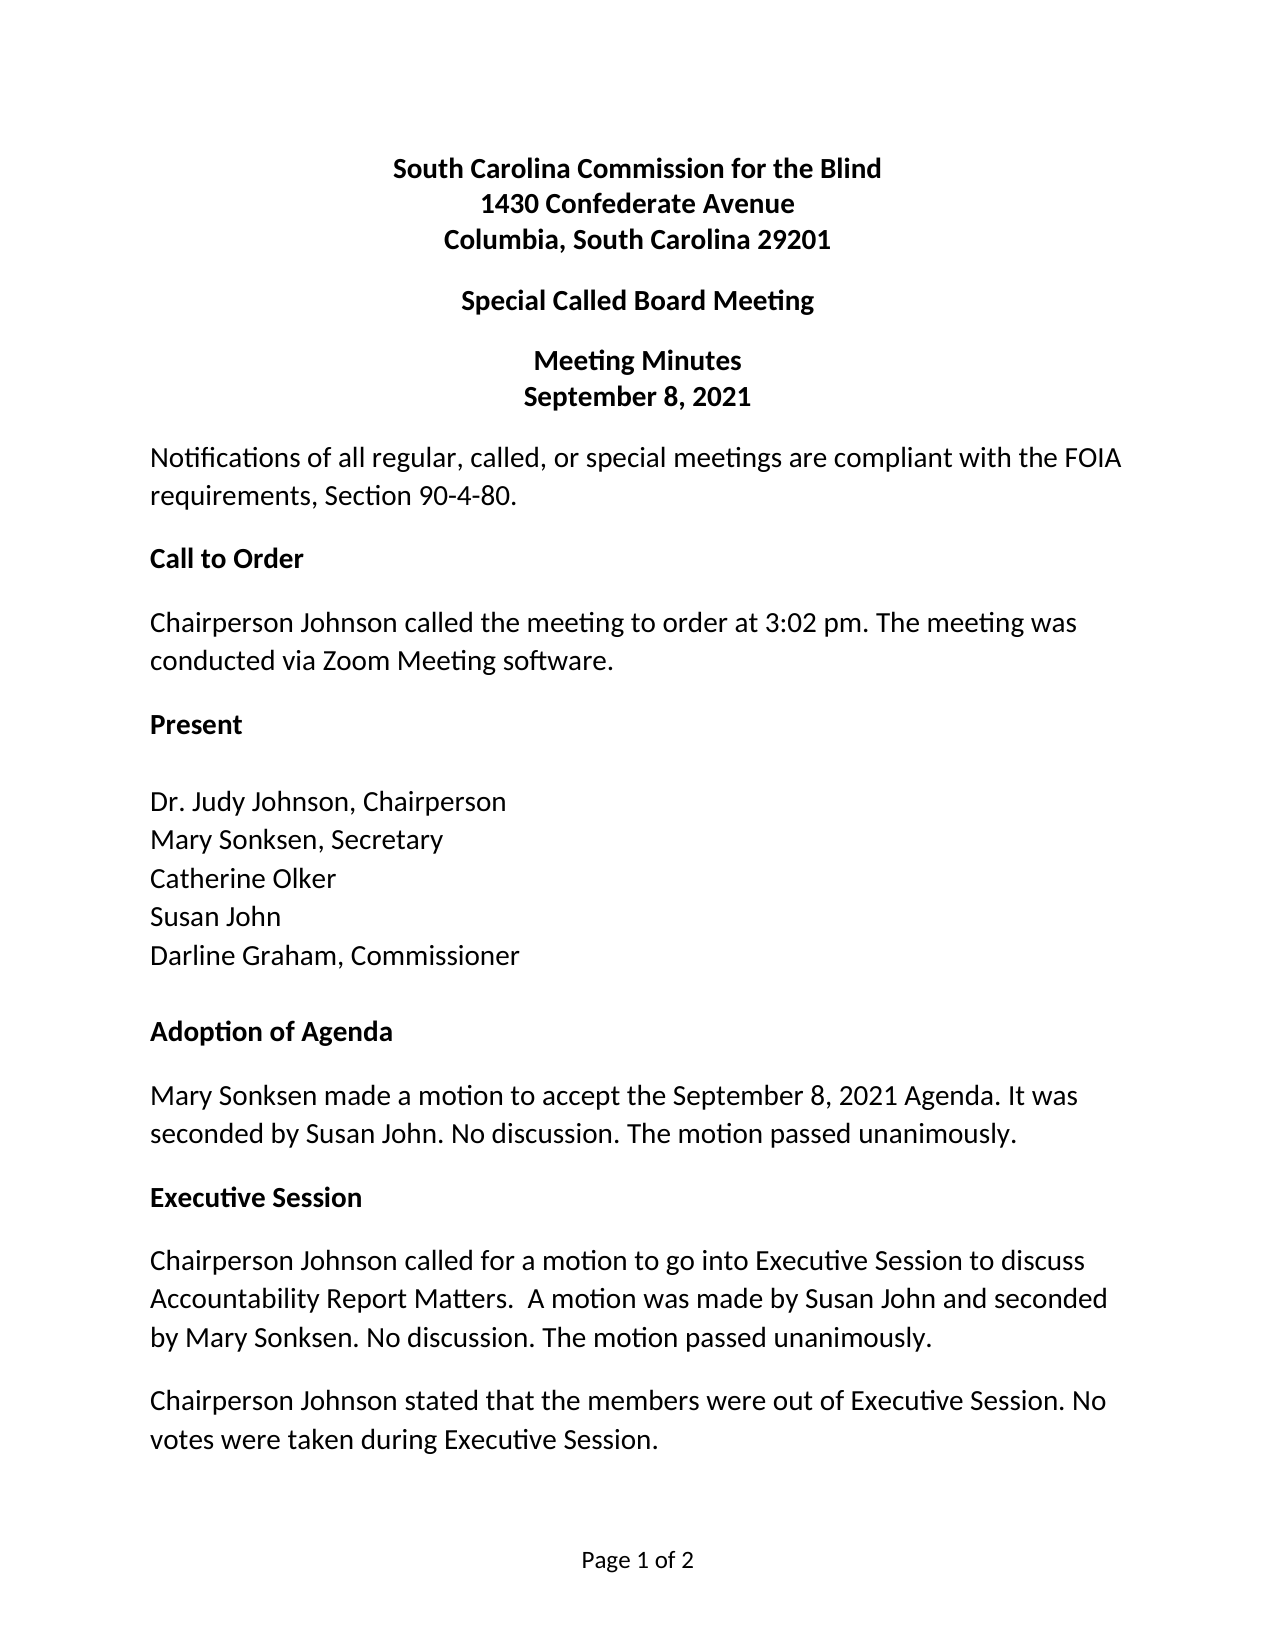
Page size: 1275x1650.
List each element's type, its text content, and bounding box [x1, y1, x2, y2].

subtitle South Carolina Commission for the Blind 1430 Confederate Avenue Columbia, South Carolina 29201 [150, 150, 1125, 257]
text Present Dr. Judy Johnson, Chairperson Mary Sonksen, Secretary Catherine Olker Susan John Darline Graham, Commissioner Adoption of Agenda [150, 706, 1125, 1049]
text Chairperson Johnson stated that the members were out of Executive Session. No votes were taken during Executive Session. [150, 1382, 1125, 1457]
text Chairperson Johnson called the meeting to order at 3:02 pm. The meeting was conducted via Zoom Meeting software. [150, 604, 1125, 678]
text Mary Sonksen made a motion to accept the September 8, 2021 Agenda. It was seconded by Susan John. No discussion. The motion passed unanimously. [150, 1077, 1125, 1151]
text Executive Session [150, 1179, 1125, 1214]
subtitle Special Called Board Meeting [150, 282, 1125, 317]
subtitle Meeting Minutes September 8, 2021 [150, 342, 1125, 414]
text Chairperson Johnson called for a motion to go into Executive Session to discuss Accountability Report Matters. A motion was made by Susan John and seconded by Mary Sonksen. No discussion. The motion passed unanimously. [150, 1242, 1125, 1355]
text Notifications of all regular, called, or special meetings are compliant with the FOIA requirements, Section 90-4-80. [150, 439, 1125, 513]
text Call to Order [150, 541, 1125, 576]
